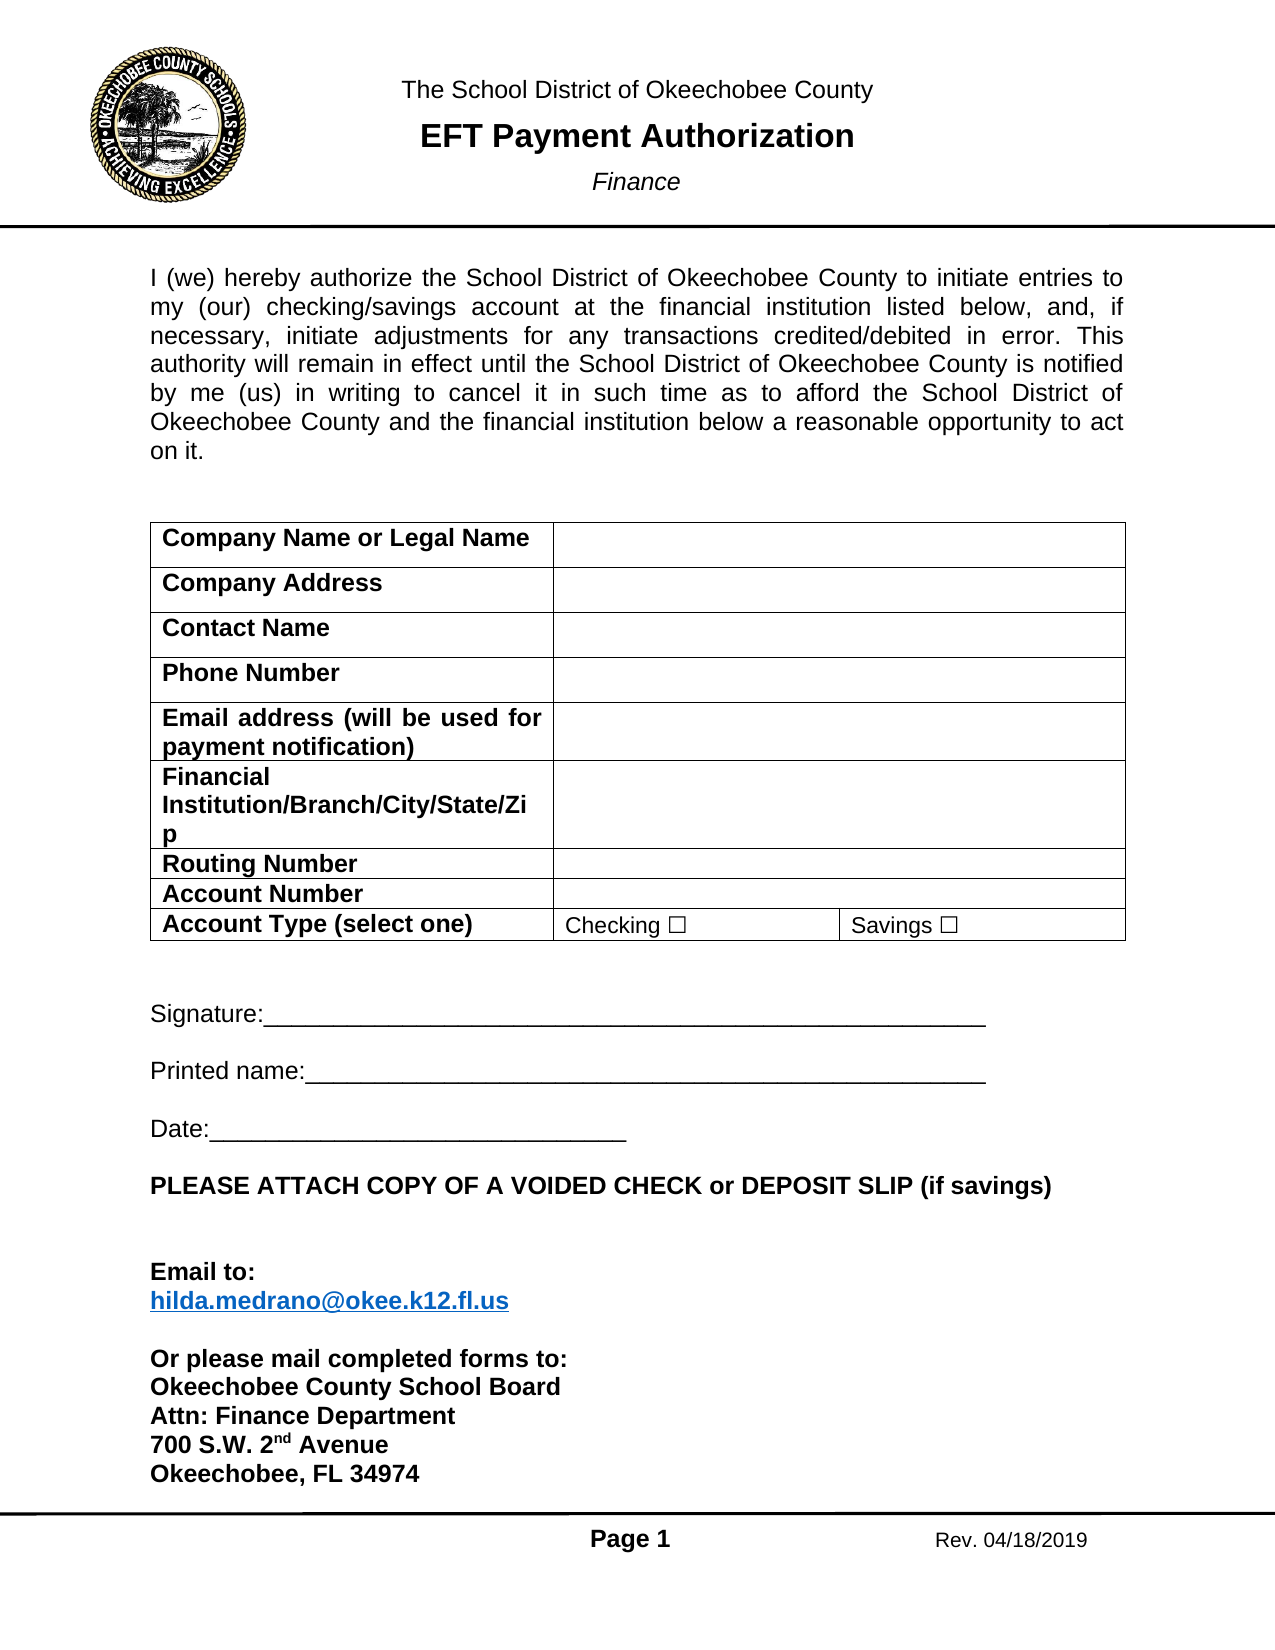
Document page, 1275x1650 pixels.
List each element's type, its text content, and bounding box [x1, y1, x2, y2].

text Attn: Finance Department [150, 1401, 1125, 1430]
table_cell Phone Number [151, 658, 553, 702]
text Date:______________________________ [150, 1113, 1125, 1142]
table_cell [554, 761, 1125, 848]
text Email to: [150, 1257, 1125, 1286]
text Okeechobee County School Board [150, 1372, 1125, 1401]
text Printed name:_________________________________________________ [150, 1056, 1125, 1085]
table_cell [554, 613, 1125, 657]
table_header [554, 523, 1125, 567]
table_cell [554, 849, 1125, 878]
table_cell Savings [840, 909, 1125, 940]
table_cell Contact Name [151, 613, 553, 657]
table_cell Account Number [151, 879, 553, 908]
picture [86, 41, 249, 210]
text Okeechobee, FL 34974 [150, 1458, 1125, 1487]
table_cell Checking [554, 909, 839, 940]
table_cell [554, 568, 1125, 612]
text I (we) hereby authorize the School District of Okeechobee County to initiate entries to my (our) checking/savings account at the financial institution listed below, and, if necessary, initiate adjustments for any transactions credited/debited in error. This authority will remain in effect until the School District of Okeechobee County is notified by me (us) in writing to cancel it in such time as to afford the School District of Okeechobee County and the financial institution below a reasonable opportunity to act on it. [150, 263, 1125, 464]
text hilda.medrano@okee.k12.fl.us [150, 1286, 1125, 1315]
text Signature:____________________________________________________ [150, 998, 1125, 1027]
table_cell Financial Institution/Branch/City/State/Zip [151, 761, 553, 848]
text 700 S.W. 2nd Avenue [150, 1430, 1125, 1458]
table_cell [554, 703, 1125, 760]
table_header Company Name or Legal Name [151, 523, 553, 567]
table_cell Account Type (select one) [151, 909, 553, 940]
table_cell [554, 879, 1125, 908]
table_cell Routing Number [151, 849, 553, 878]
text PLEASE ATTACH COPY OF A VOIDED CHECK or DEPOSIT SLIP (if savings) [150, 1171, 1125, 1200]
table_cell [554, 658, 1125, 702]
table_cell Email address (will be used for payment notification) [151, 703, 553, 760]
text Or please mail completed forms to: [150, 1343, 1125, 1372]
table_cell Company Address [151, 568, 553, 612]
